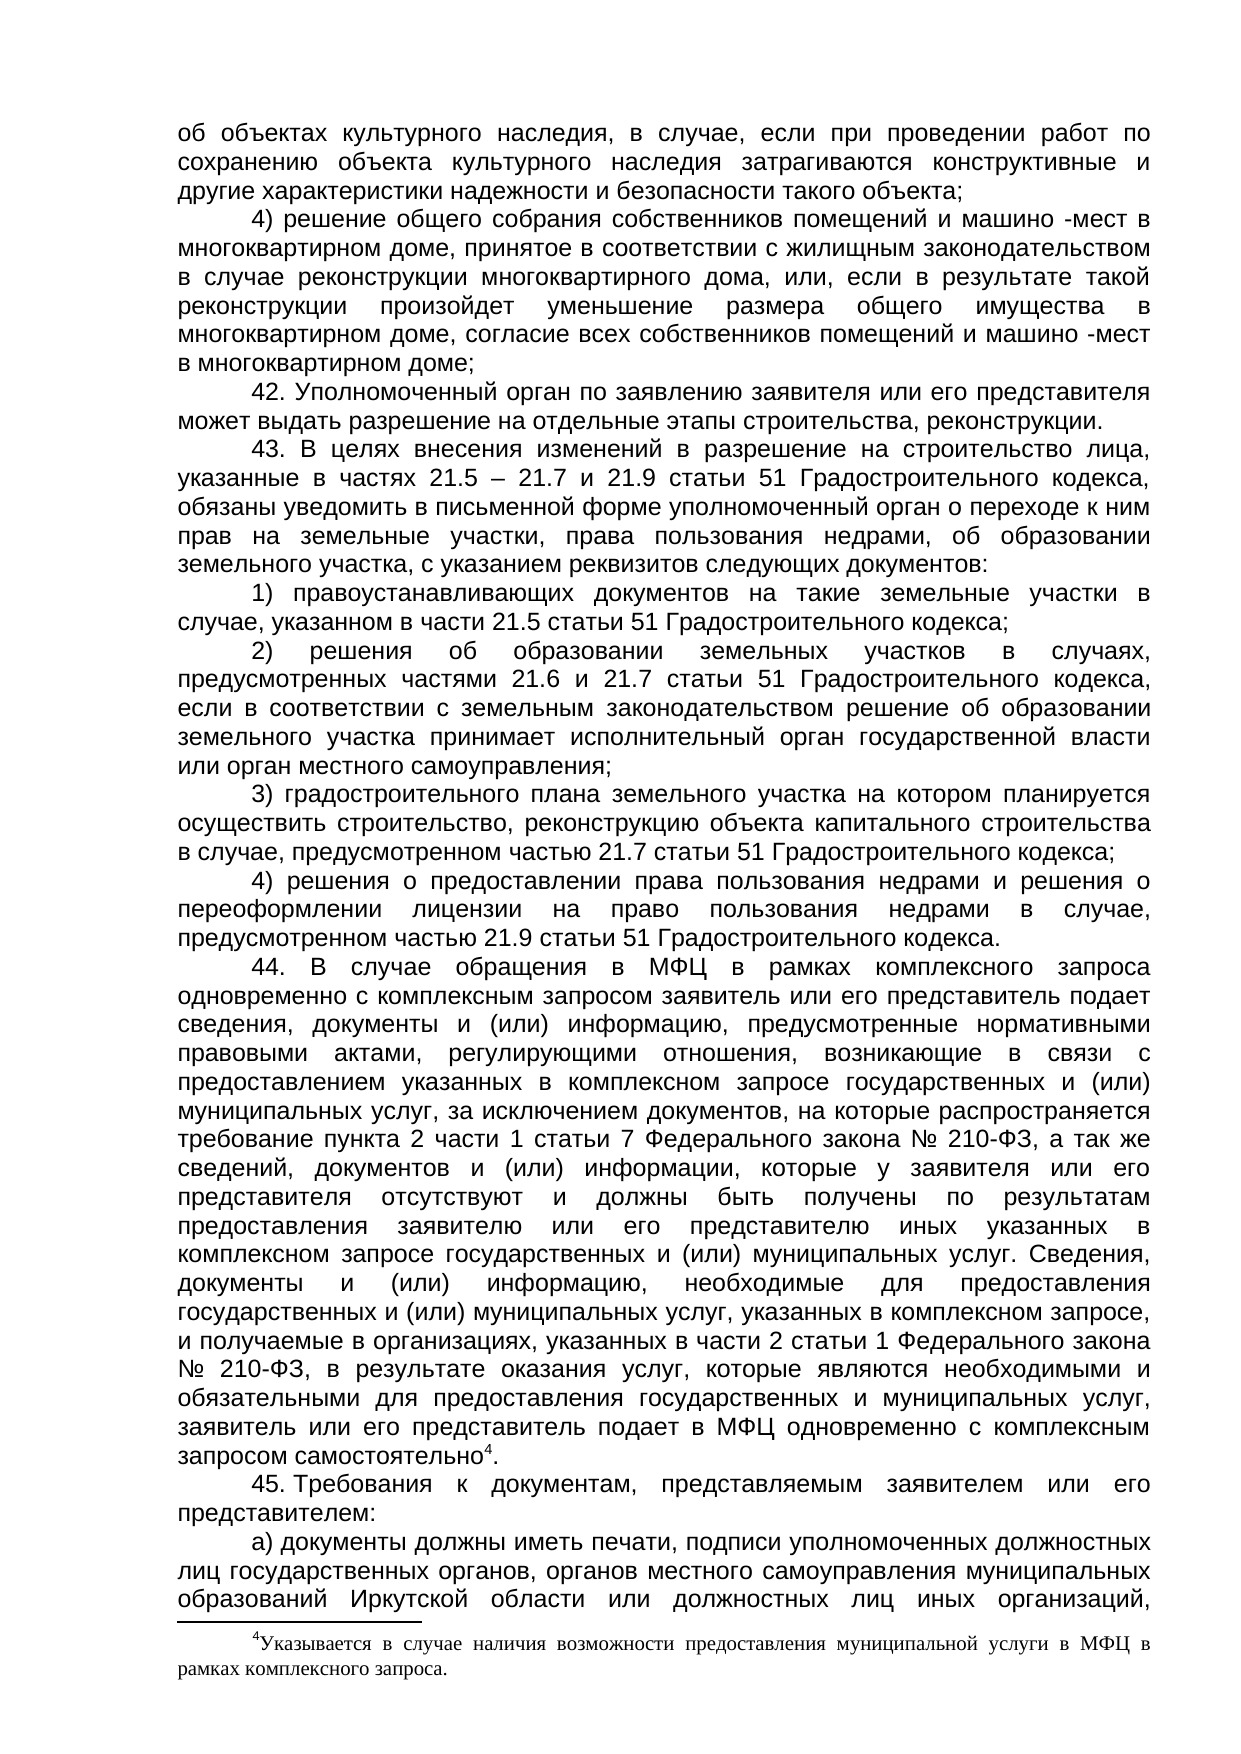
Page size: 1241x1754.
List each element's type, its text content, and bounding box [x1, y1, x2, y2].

text 44. В случае обращения в МФЦ в рамках комплексного запроса одновременно с комплексным запросом заявитель или его представитель подает сведения, документы и (или) информацию, предусмотренные нормативными правовыми актами, регулирующими отношения, возникающие в связи с предоставлением указанных в комплексном запросе государственных и (или) муниципальных услуг, за исключением документов, на которые распространяется требование пункта 2 части 1 статьи 7 Федерального закона № 210-ФЗ, а так же сведений, документов и (или) информации, которые у заявителя или его представителя отсутствуют и должны быть получены по результатам предоставления заявителю или его представителю иных указанных в комплексном запросе государственных и (или) муниципальных услуг. Сведения, документы и (или) информацию, необходимые для предоставления государственных и (или) муниципальных услуг, указанных в комплексном запросе, и получаемые в организациях, указанных в части 2 статьи 1 Федерального закона № 210-ФЗ, в результате оказания услуг, которые являются необходимыми и обязательными для предоставления государственных и муниципальных услуг, заявитель или его представитель подает в МФЦ одновременно с комплексным запросом самостоятельно. [177, 952, 1152, 1469]
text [177, 1527, 1152, 1613]
text 3) градостроительного плана земельного участка на котором планируется осуществить строительство, реконструкцию объекта капитального строительства в случае, предусмотренном частью 21.7 статьи 51 Градостроительного кодекса; [177, 779, 1152, 866]
text 42. Уполномоченный орган по заявлению заявителя или его представителя может выдать разрешение на отдельные этапы строительства, реконструкции. [177, 377, 1152, 434]
text 2) решения об образовании земельных участков в случаях, предусмотренных частями 21.6 и 21.7 статьи 51 Градостроительного кодекса, если в соответствии с земельным законодательством решение об образовании земельного участка принимает исполнительный орган государственной власти или орган местного самоуправления; [177, 636, 1152, 779]
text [177, 118, 1152, 204]
text 45. Требования к документам, представляемым заявителем или его представителем: [177, 1469, 1152, 1527]
text 4) решения о предоставлении права пользования недрами и решения о переоформлении лицензии на право пользования недрами в случае, предусмотренном частью 21.9 статьи 51 Градостроительного кодекса. [177, 866, 1152, 952]
text 1) правоустанавливающих документов на такие земельные участки в случае, указанном в части 21.5 статьи 51 Градостроительного кодекса; [177, 578, 1152, 636]
text 4) решение общего собрания собственников помещений и машино -мест в многоквартирном доме, принятое в соответствии с жилищным законодательством в случае реконструкции многоквартирного дома, или, если в результате такой реконструкции произойдет уменьшение размера общего имущества в многоквартирном доме, согласие всех собственников помещений и машино -мест в многоквартирном доме; [177, 204, 1152, 377]
text 43. В целях внесения изменений в разрешение на строительство лица, указанные в частях 21.5 – 21.7 и 21.9 статьи 51 Градостроительного кодекса, обязаны уведомить в письменной форме уполномоченный орган о переходе к ним прав на земельные участки, права пользования недрами, об образовании земельного участка, с указанием реквизитов следующих документов: [177, 434, 1152, 578]
